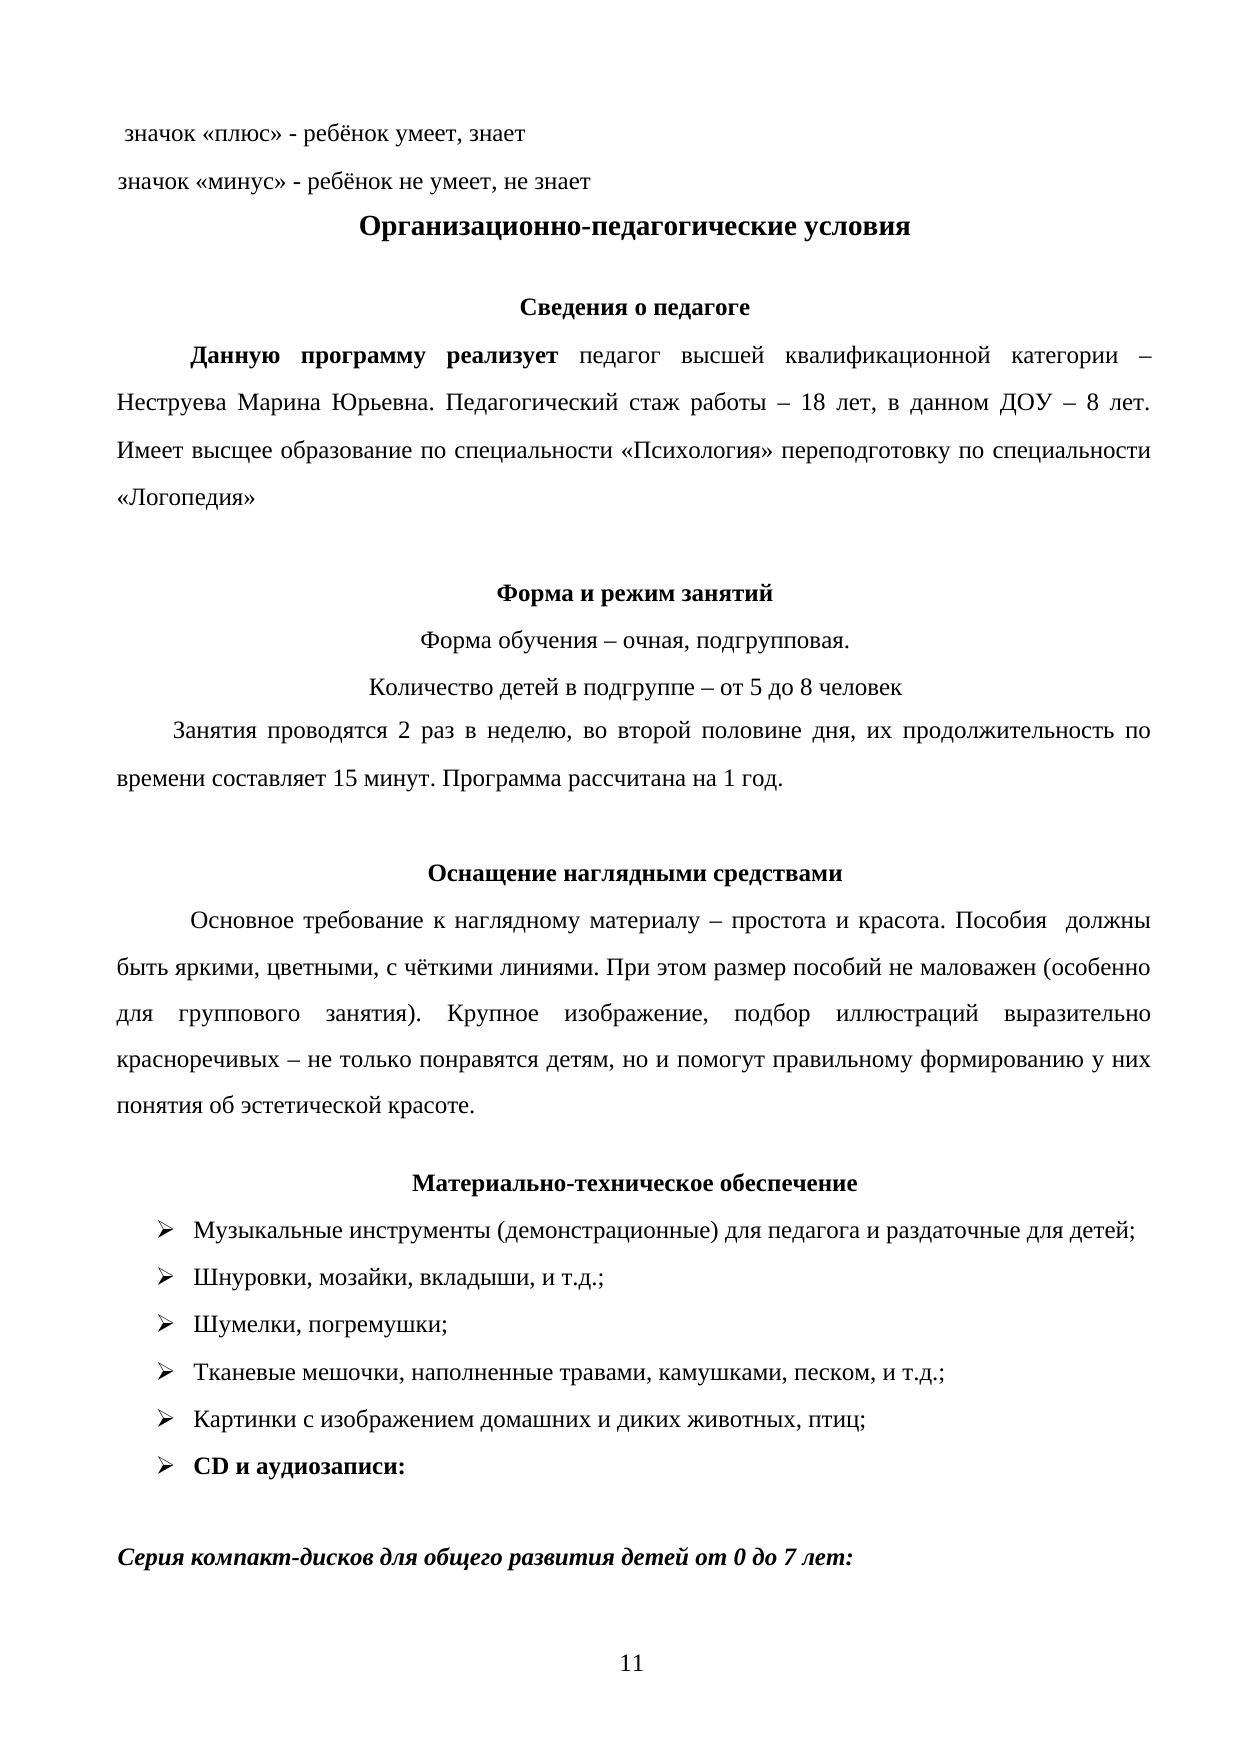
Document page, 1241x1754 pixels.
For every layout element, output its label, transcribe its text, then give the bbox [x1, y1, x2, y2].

subtitle Оснащение наглядными средствами [112, 858, 1158, 887]
list CD и аудиозаписи: [156, 1451, 1152, 1479]
subtitle Форма и режим занятий [112, 578, 1157, 606]
text Форма обучения – очная, подгрупповая. [113, 625, 1158, 653]
text Занятия проводятся 2 раз в неделю, во второй половине дня, их продолжительность по времени составляет 15 минут. Программа рассчитана на 1 год. [116, 715, 1152, 791]
text значок «плюс» - ребёнок умеет, знает [118, 118, 1158, 147]
subtitle Материально-техническое обеспечение [112, 1168, 1157, 1197]
text Данную программу реализует педагог высшей квалификационной категории – Неструева Марина Юрьевна. Педагогический стаж работы – 18 лет, в данном ДОУ – 8 лет. Имеет высщее образование по специальности «Психология» переподготовку по специальности «Логопедия» [116, 340, 1152, 511]
text Серия компакт-дисков для общего развития детей от 0 до 7 лет: [117, 1542, 1158, 1570]
text Основное требование к наглядному материалу – простота и красота. Пособия должны быть яркими, цветными, с чёткими линиями. При этом размер пособий не маловажен (особенно для группового занятия). Крупное изображение, подбор иллюстраций выразительно красноречивых – не только понравятся детям, но и помогут правильному формированию у них понятия об эстетической красоте. [116, 906, 1152, 1119]
subtitle Сведения о педагоге [112, 292, 1157, 321]
list Тканевые мешочки, наполненные травами, камушками, песком, и т.д.; [156, 1357, 1152, 1385]
text значок «минус» - ребёнок не умеет, не знает [117, 166, 1152, 195]
text Количество детей в подгруппе – от 5 до 8 человек [113, 672, 1158, 701]
list Картинки с изображением домашних и диких животных, птиц; [156, 1404, 1152, 1433]
subtitle Организационно-педагогические условия [112, 208, 1158, 242]
list Шнуровки, мозайки, вкладыши, и т.д.; [156, 1262, 1152, 1291]
list Музыкальные инструменты (демонстрационные) для педагога и раздаточные для детей; [156, 1216, 1152, 1244]
list Шумелки, погремушки; [156, 1309, 1152, 1338]
